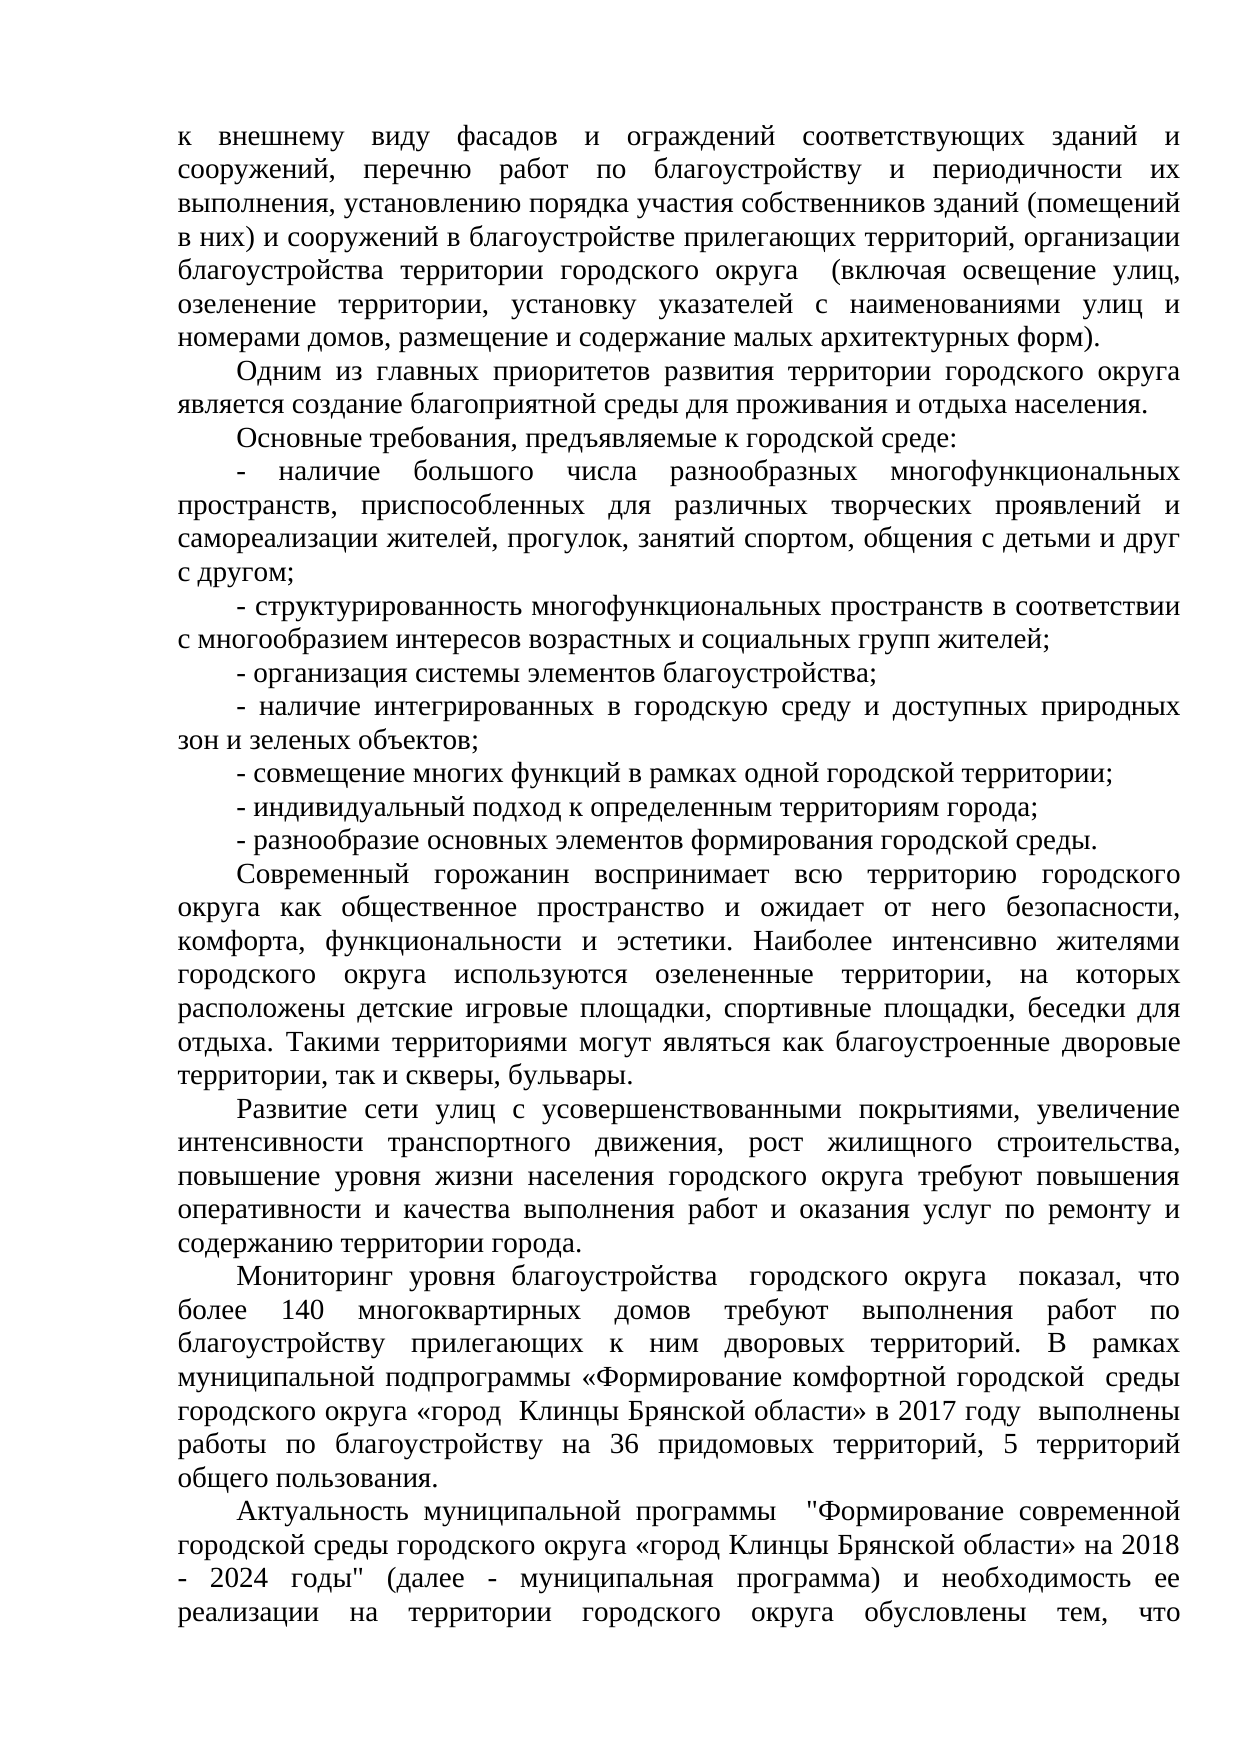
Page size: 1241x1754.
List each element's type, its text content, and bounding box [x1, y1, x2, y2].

text Основные требования, предъявляемые к городской среде: [177, 420, 1181, 453]
text - наличие интегрированных в городскую среду и доступных природных зон и зеленых объектов; [177, 688, 1181, 755]
text - индивидуальный подход к определенным территориям города; [177, 789, 1181, 822]
text Развитие сети улиц с усовершенствованными покрытиями, увеличение интенсивности транспортного движения, рост жилищного строительства, повышение уровня жизни населения городского округа требуют повышения оперативности и качества выполнения работ и оказания услуг по ремонту и содержанию территории города. [177, 1091, 1181, 1258]
text - наличие большого числа разнообразных многофункциональных пространств, приспособленных для различных творческих проявлений и самореализации жителей, прогулок, занятий спортом, общения с детьми и друг с другом; [177, 453, 1181, 588]
text - совмещение многих функций в рамках одной городской территории; [177, 755, 1181, 789]
text - разнообразие основных элементов формирования городской среды. [177, 822, 1181, 856]
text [177, 118, 1181, 353]
text - структурированность многофункциональных пространств в соответствии с многообразием интересов возрастных и социальных групп жителей; [177, 588, 1181, 655]
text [177, 1493, 1181, 1627]
text Современный горожанин воспринимает всю территорию городского округа как общественное пространство и ожидает от него безопасности, комфорта, функциональности и эстетики. Наиболее интенсивно жителями городского округа используются озелененные территории, на которых расположены детские игровые площадки, спортивные площадки, беседки для отдыха. Такими территориями могут являться как благоустроенные дворовые территории, так и скверы, бульвары. [177, 856, 1181, 1091]
text Одним из главных приоритетов развития территории городского округа является создание благоприятной среды для проживания и отдыха населения. [177, 353, 1181, 420]
text - организация системы элементов благоустройства; [177, 655, 1181, 688]
text Мониторинг уровня благоустройства городского округа показал, что более 140 многоквартирных домов требуют выполнения работ по благоустройству прилегающих к ним дворовых территорий. В рамках муниципальной подпрограммы «Формирование комфортной городской среды городского округа «город Клинцы Брянской области» в 2017 году выполнены работы по благоустройству на 36 придомовых территорий, 5 территорий общего пользования. [177, 1258, 1181, 1493]
